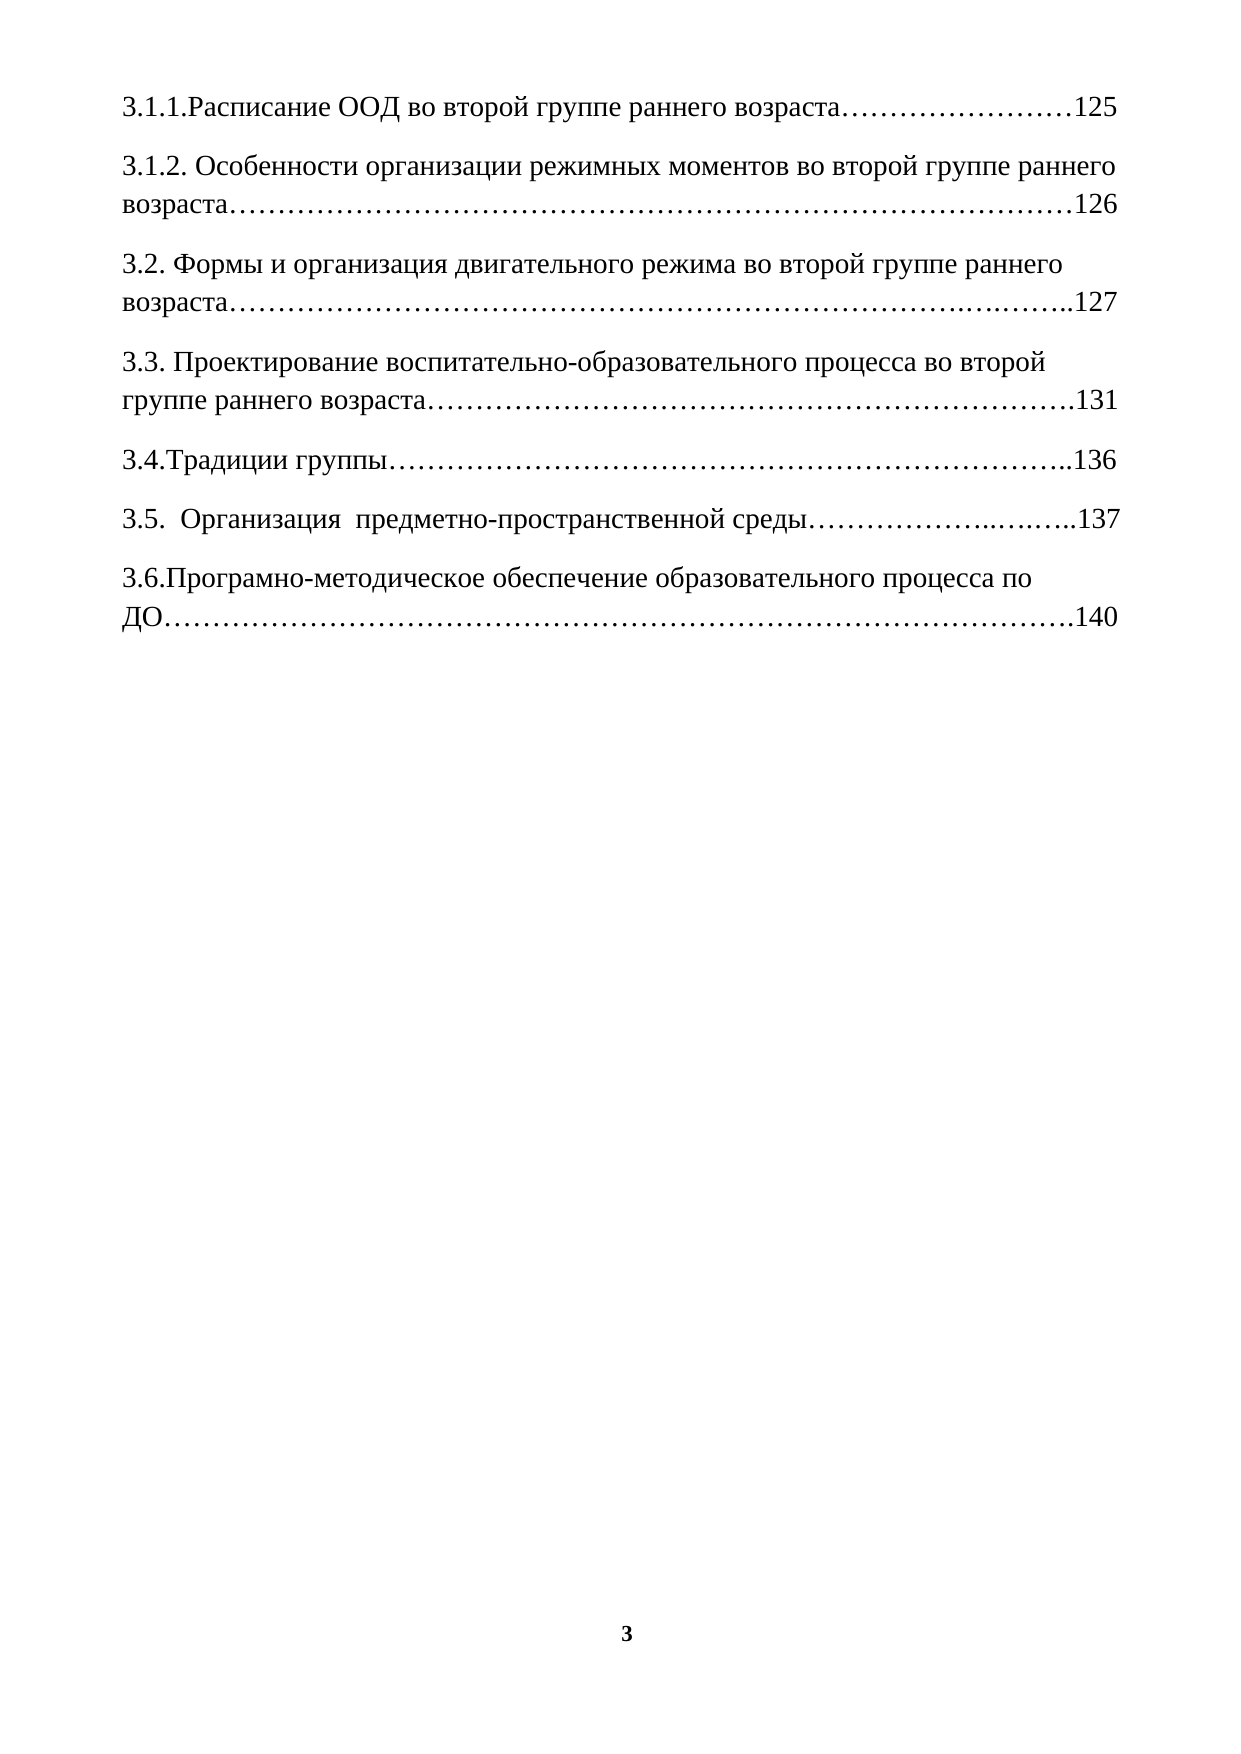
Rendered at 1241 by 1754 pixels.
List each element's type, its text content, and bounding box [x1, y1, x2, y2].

text 3.1.1.Расписание ООД во второй группе раннего возраста……………………125 [122, 89, 1121, 122]
text 3.1.2. Особенности организации режимных моментов во второй группе раннего возраста……………………………………………………………………………126 [122, 148, 1121, 220]
text 3.3. Проектирование воспитательно-образовательного процесса во второй группе раннего возраста………………………………………………………….131 [122, 344, 1121, 416]
text 3.4.Традиции группы……………………………………………………………..136 [122, 442, 1121, 475]
text 3.2. Формы и организация двигательного режима во второй группе раннего возраста………………………………………………………………….….……..127 [122, 246, 1121, 318]
text 3.5. Организация предметно-пространственной среды………………..….…..137 [122, 501, 1121, 535]
text 3.6.Програмно-методическое обеспечение образовательного процесса по ДО………………………………………………………………………………….140 [122, 561, 1121, 633]
